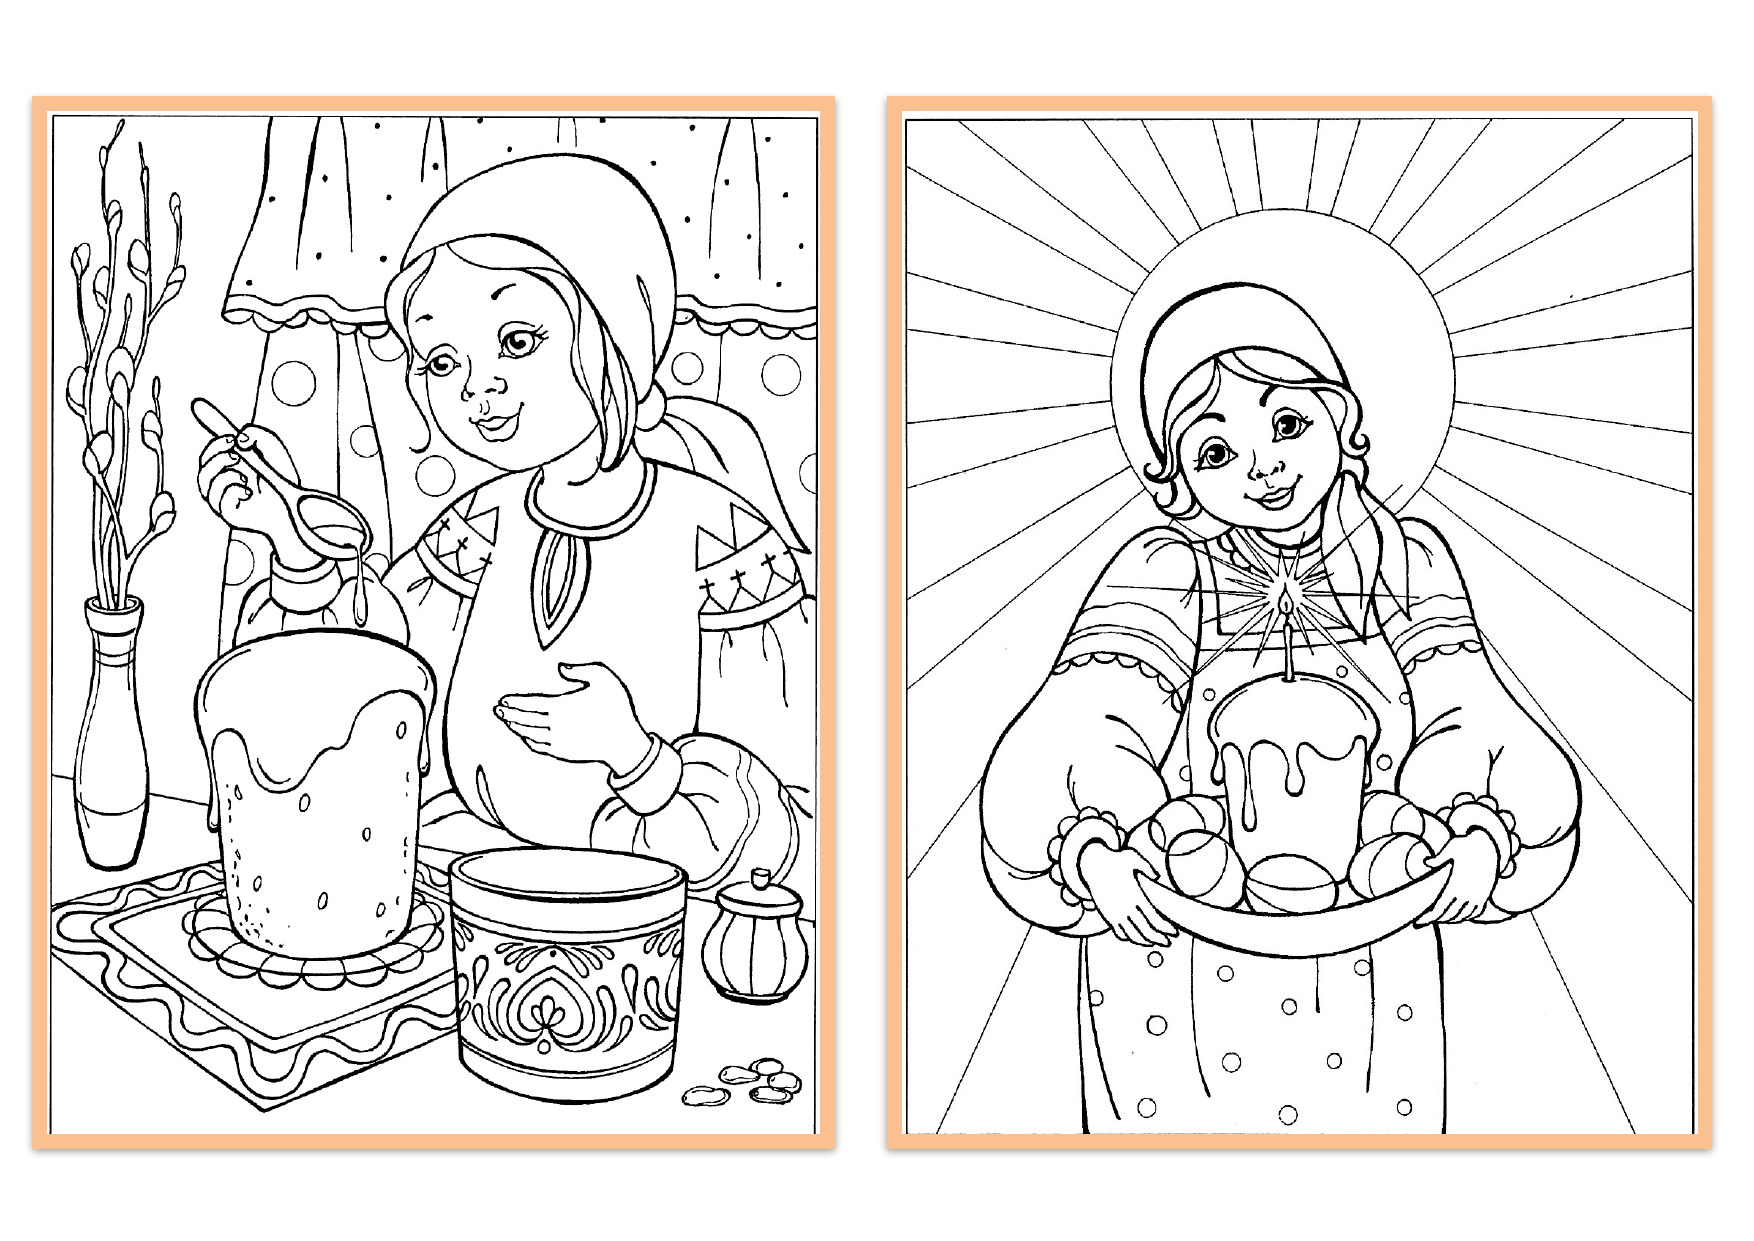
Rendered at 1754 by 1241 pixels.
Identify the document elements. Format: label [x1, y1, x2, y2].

picture [47, 111, 820, 1134]
picture [902, 111, 1698, 1134]
